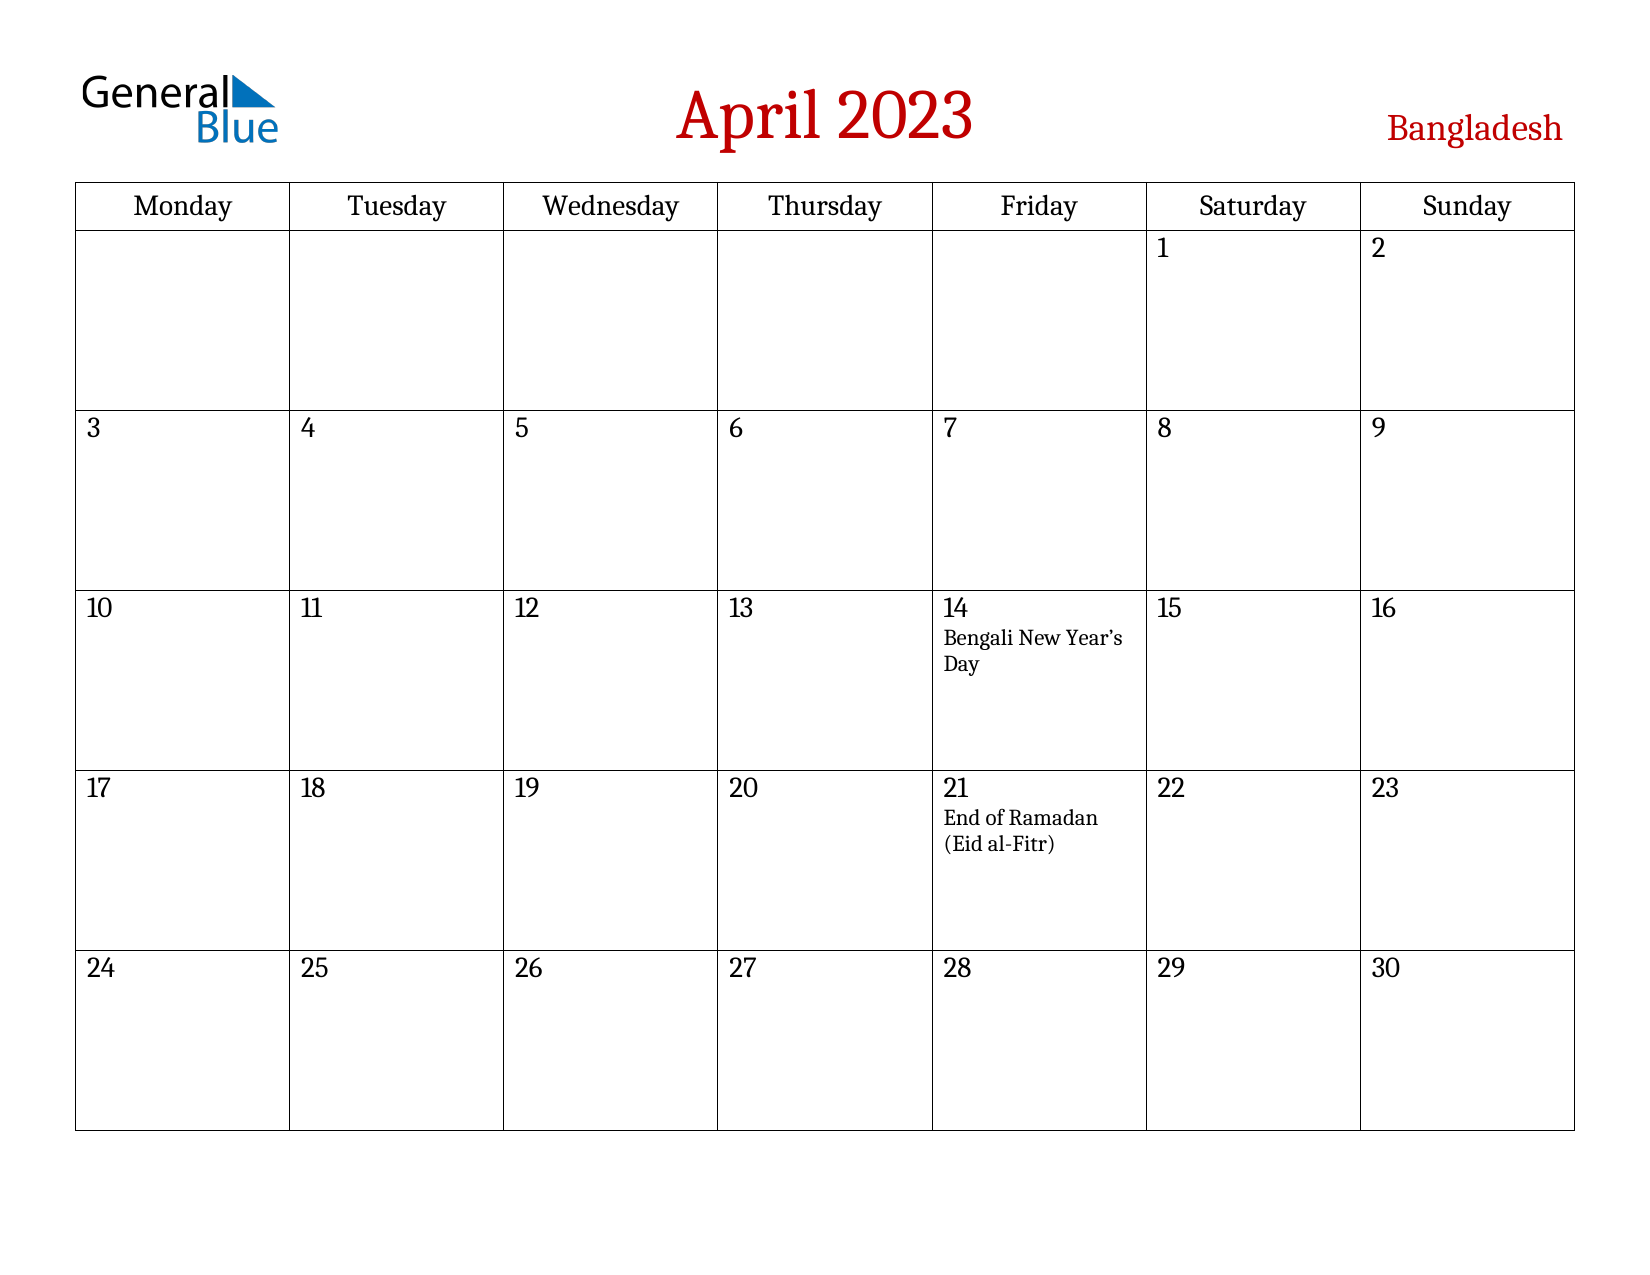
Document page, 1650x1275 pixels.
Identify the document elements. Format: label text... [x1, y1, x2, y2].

table_cell [504, 445, 717, 590]
table_cell [76, 265, 289, 410]
table_cell 15 [1147, 591, 1360, 625]
table_cell [1361, 985, 1574, 1130]
table_cell Sunday [1361, 183, 1574, 230]
table_cell [76, 805, 289, 950]
table_cell Tuesday [290, 183, 503, 230]
table_cell [933, 985, 1146, 1130]
table_cell 20 [718, 771, 932, 805]
table_cell 27 [718, 951, 932, 985]
table_cell 22 [1147, 771, 1360, 805]
table_cell [933, 231, 1146, 264]
table_cell 8 [1147, 411, 1360, 444]
table_cell 6 [718, 411, 932, 444]
table_cell 3 [76, 411, 289, 444]
table_cell 2 [1361, 231, 1574, 264]
table_cell End of Ramadan (Eid al-Fitr) [933, 805, 1146, 950]
table_cell [290, 625, 503, 770]
table_cell [76, 985, 289, 1130]
table_cell [1361, 445, 1574, 590]
table_cell Monday [76, 183, 289, 230]
table_cell 18 [290, 771, 503, 805]
table_cell [1147, 625, 1360, 770]
table_cell [1361, 805, 1574, 950]
table_cell [1361, 265, 1574, 410]
table_header Bangladesh [1146, 75, 1574, 182]
table_cell [290, 231, 503, 264]
table_cell 14 [933, 591, 1146, 625]
table_cell [933, 265, 1146, 410]
table_cell 11 [290, 591, 503, 625]
table_cell 17 [76, 771, 289, 805]
table_cell [290, 445, 503, 590]
table_cell 12 [504, 591, 717, 625]
table_cell 24 [76, 951, 289, 985]
table_cell Wednesday [504, 183, 717, 230]
table_cell [718, 231, 932, 264]
table_cell [718, 265, 932, 410]
table_cell [76, 445, 289, 590]
table_cell Thursday [718, 183, 932, 230]
table_cell [718, 445, 932, 590]
table_cell [1147, 985, 1360, 1130]
table_cell 26 [504, 951, 717, 985]
table_cell [933, 445, 1146, 590]
table_cell [1147, 805, 1360, 950]
table_cell [76, 625, 289, 770]
table_cell [76, 231, 289, 264]
table_cell 23 [1361, 771, 1574, 805]
table_cell [290, 265, 503, 410]
table_cell 29 [1147, 951, 1360, 985]
table_cell [718, 985, 932, 1130]
table_cell 28 [933, 951, 1146, 985]
table_cell 16 [1361, 591, 1574, 625]
table_cell 30 [1361, 951, 1574, 985]
table_cell 9 [1361, 411, 1574, 444]
table_cell [504, 625, 717, 770]
table_header April 2023 [504, 75, 1146, 182]
table_cell [1147, 265, 1360, 410]
table_cell 13 [718, 591, 932, 625]
table_cell [504, 805, 717, 950]
table_cell 21 [933, 771, 1146, 805]
table_cell [504, 231, 717, 264]
table_cell Bengali New Year’s Day [933, 625, 1146, 770]
table_cell Saturday [1147, 183, 1360, 230]
table_cell 1 [1147, 231, 1360, 264]
table_cell [504, 985, 717, 1130]
table_cell 5 [504, 411, 717, 444]
table_cell [718, 625, 932, 770]
table_cell [290, 985, 503, 1130]
table_cell [1361, 625, 1574, 770]
table_cell 19 [504, 771, 717, 805]
table_cell [718, 805, 932, 950]
table_cell [504, 265, 717, 410]
table_cell 25 [290, 951, 503, 985]
table_cell 7 [933, 411, 1146, 444]
table_cell 4 [290, 411, 503, 444]
table_cell 10 [76, 591, 289, 625]
table_cell [1147, 445, 1360, 590]
table_cell [290, 805, 503, 950]
picture [82, 75, 278, 143]
table_cell Friday [933, 183, 1146, 230]
table_header [76, 75, 503, 182]
